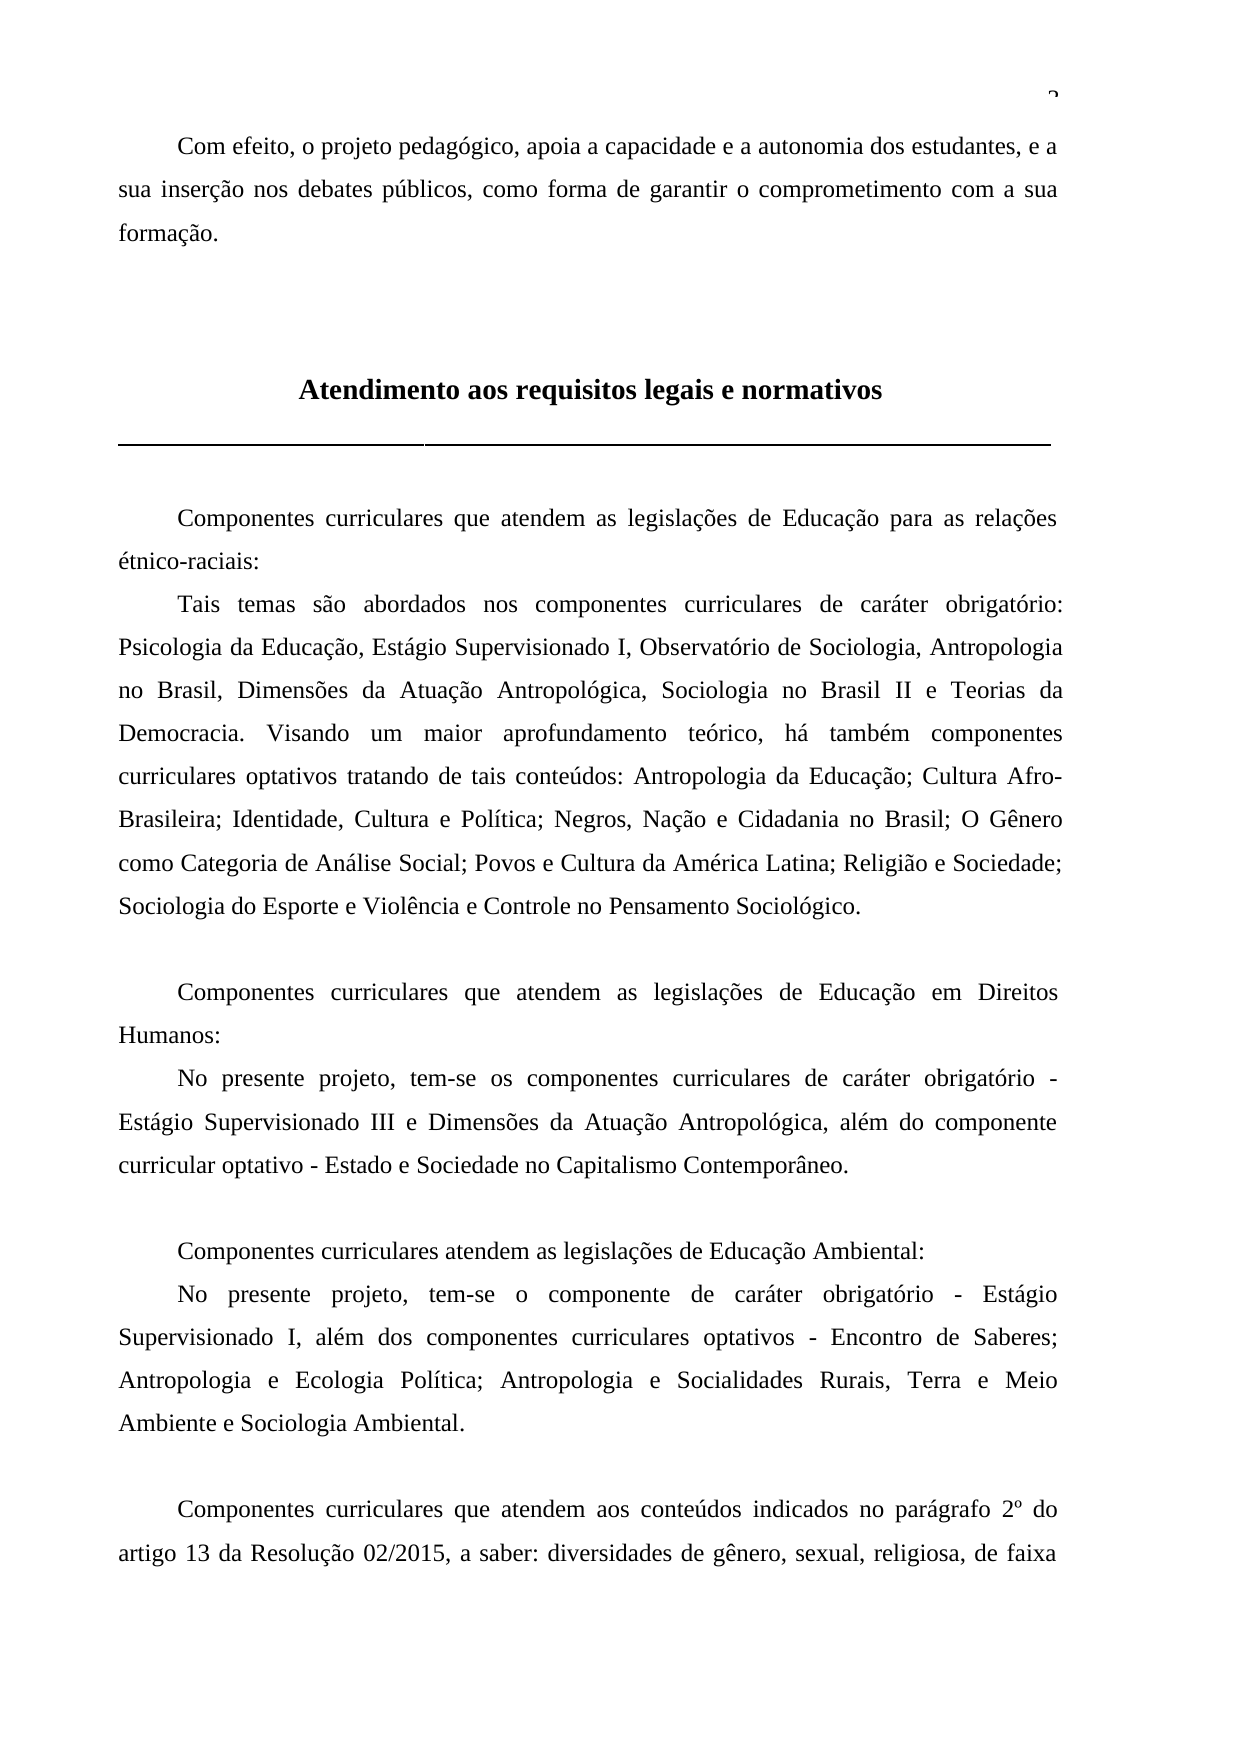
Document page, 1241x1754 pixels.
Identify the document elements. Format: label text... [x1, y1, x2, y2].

text No presente projeto, tem-se o componente de caráter obrigatório - Estágio Supervisionado I, além dos componentes curriculares optativos - Encontro de Saberes; Antropologia e Ecologia Política; Antropologia e Socialidades Rurais, Terra e Meio Ambiente e Sociologia Ambiental. [118, 1279, 1058, 1437]
subtitle Atendimento aos requisitos legais e normativos [298, 372, 1144, 406]
text Com efeito, o projeto pedagógico, apoia a capacidade e a autonomia dos estudantes, e a sua inserção nos debates públicos, como forma de garantir o comprometimento com a sua formação. [118, 131, 1058, 246]
text Componentes curriculares que atendem aos conteúdos indicados no parágrafo 2º do artigo 13 da Resolução 02/2015, a saber: diversidades de gênero, sexual, religiosa, de faixa [118, 1494, 1058, 1566]
text Componentes curriculares que atendem as legislações de Educação em Direitos Humanos: [118, 977, 1058, 1049]
text No presente projeto, tem-se os componentes curriculares de caráter obrigatório - Estágio Supervisionado III e Dimensões da Atuação Antropológica, além do componente curricular optativo - Estado e Sociedade no Capitalismo Contemporâneo. [118, 1063, 1058, 1178]
text Componentes curriculares que atendem as legislações de Educação para as relações étnico-raciais: [118, 503, 1058, 574]
text Tais temas são abordados nos componentes curriculares de caráter obrigatório: Psicologia da Educação, Estágio Supervisionado I, Observatório de Sociologia, Antropologia no Brasil, Dimensões da Atuação Antropológica, Sociologia no Brasil II e Teorias da Democracia. Visando um maior aprofundamento teórico, há também componentes curriculares optativos tratando de tais conteúdos: Antropologia da Educação; Cultura Afro-Brasileira; Identidade, Cultura e Política; Negros, Nação e Cidadania no Brasil; O Gênero como Categoria de Análise Social; Povos e Cultura da América Latina; Religião e Sociedade; Sociologia do Esporte e Violência e Controle no Pensamento Sociológico. [118, 589, 1063, 919]
text Componentes curriculares atendem as legislações de Educação Ambiental: [177, 1236, 1144, 1265]
